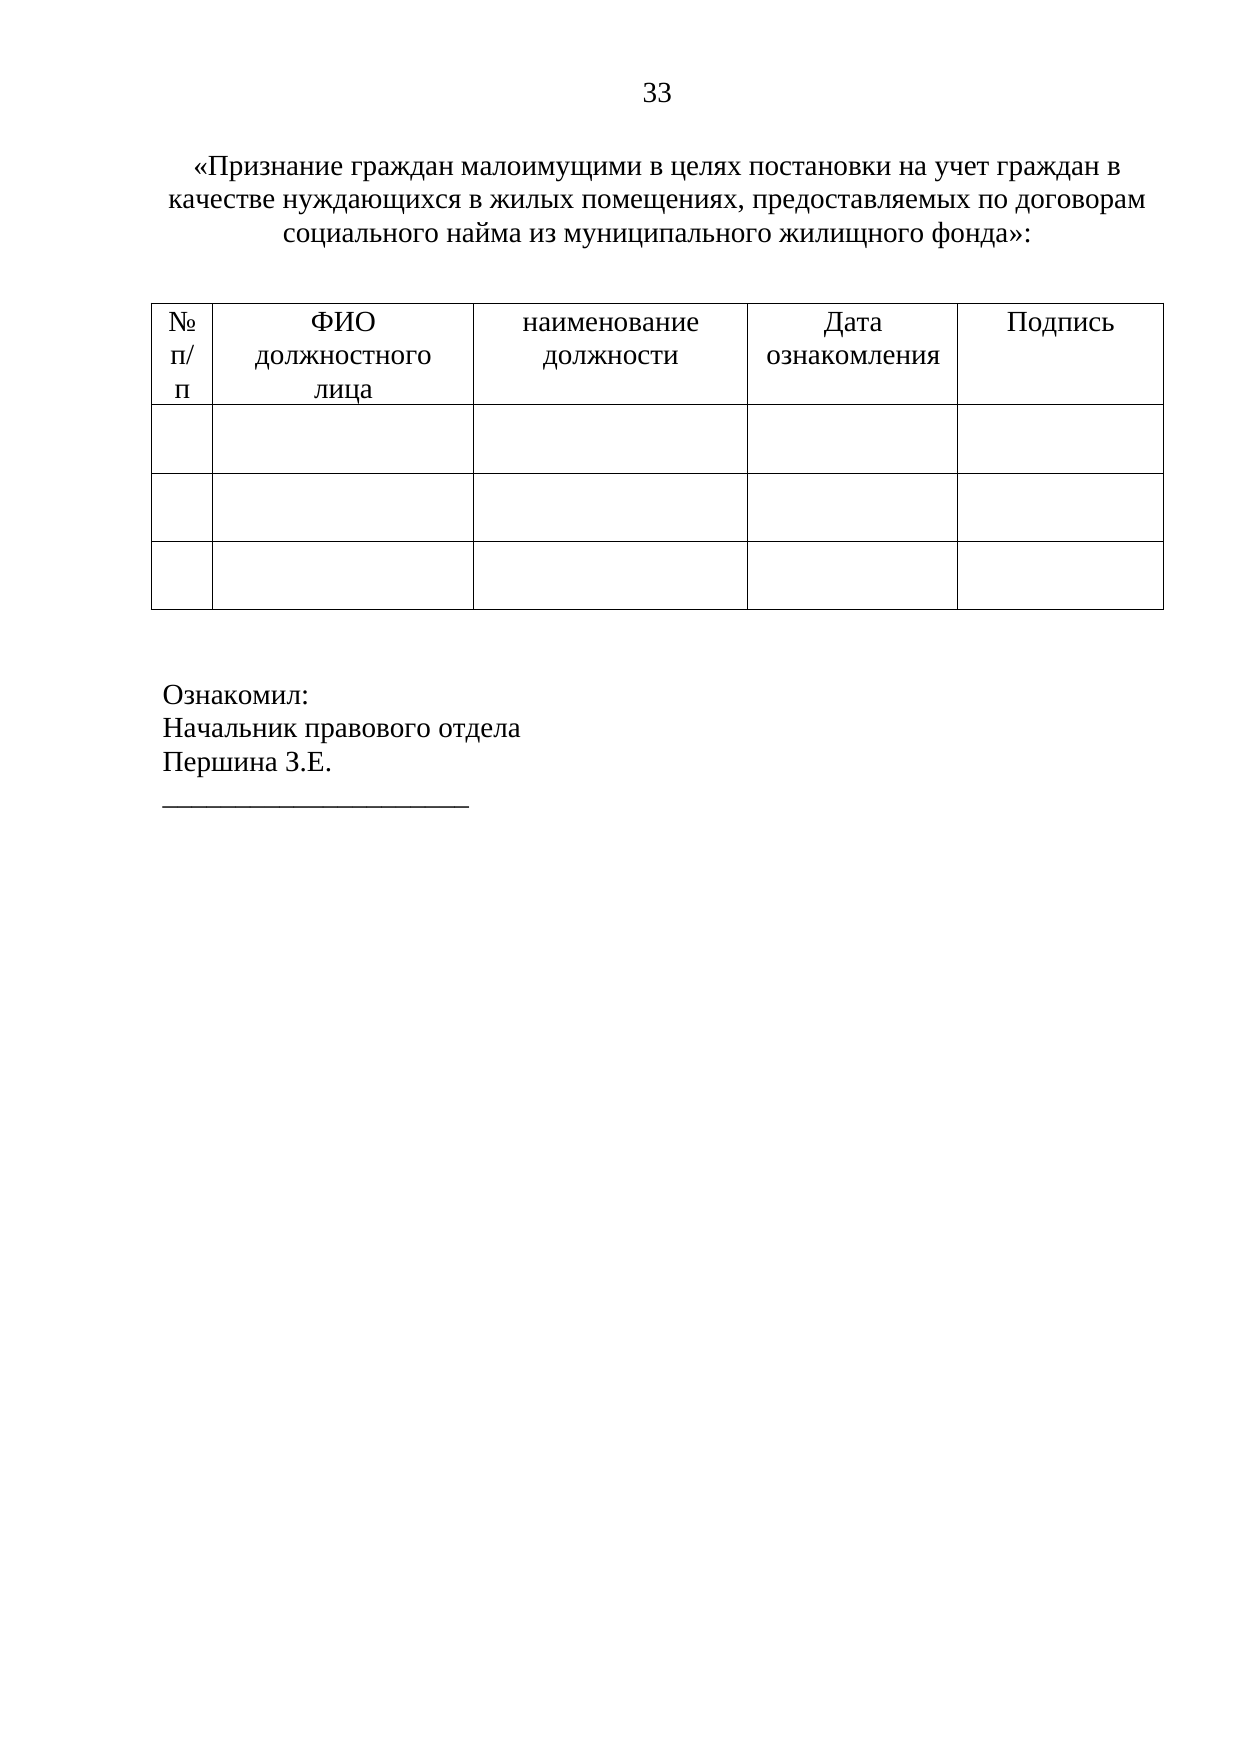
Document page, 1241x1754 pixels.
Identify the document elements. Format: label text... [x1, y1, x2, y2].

table_cell [474, 405, 747, 472]
table_cell [213, 405, 473, 472]
text Першина З.Е. [162, 744, 1152, 777]
table_cell [958, 405, 1163, 472]
table_cell [958, 542, 1163, 609]
table_cell [152, 542, 212, 609]
table_header Подпись [958, 304, 1163, 404]
table_cell [474, 542, 747, 609]
table_cell [748, 474, 957, 541]
table_cell [748, 405, 957, 472]
table_header Дата ознакомления [748, 304, 957, 404]
table_cell [213, 542, 473, 609]
table_cell [748, 542, 957, 609]
table_cell [152, 474, 212, 541]
text Ознакомил: [162, 677, 1152, 710]
table_cell [213, 474, 473, 541]
table_cell [474, 474, 747, 541]
table_header ФИО должностного лица [213, 304, 473, 404]
text _____________________ [162, 777, 1152, 811]
table_cell [958, 474, 1163, 541]
table_header наименование должности [474, 304, 747, 404]
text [162, 148, 1152, 248]
text Начальник правового отдела [162, 710, 1152, 744]
table_header № п/п [152, 304, 212, 404]
table_cell [152, 405, 212, 472]
